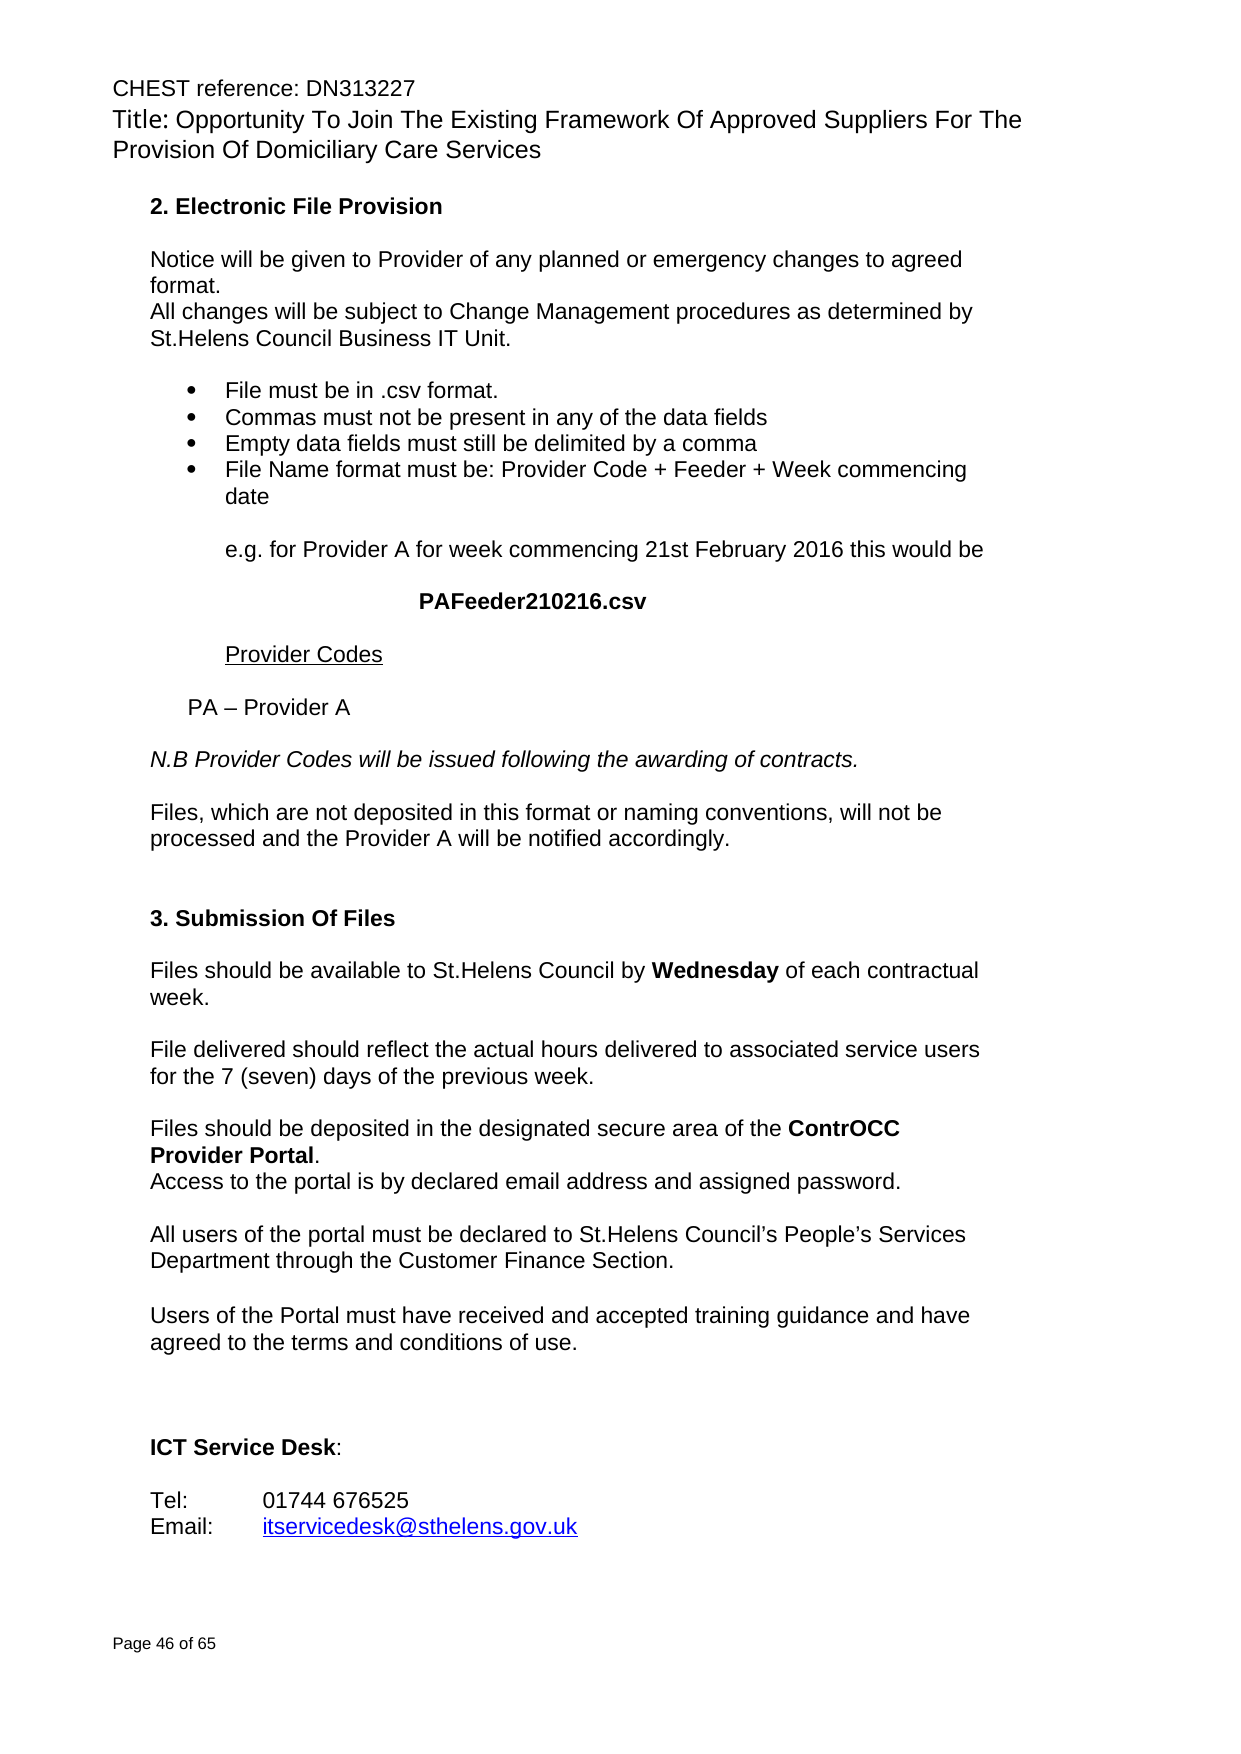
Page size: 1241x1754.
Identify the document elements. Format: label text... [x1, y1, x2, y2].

text e.g. for Provider A for week commencing 21st February 2016 this would be [187, 536, 997, 562]
list Empty data fields must still be delimited by a comma [187, 430, 997, 456]
text Tel: 01744 676525 [150, 1487, 997, 1513]
list Commas must not be present in any of the data fields [187, 404, 997, 430]
text Files should be deposited in the designated secure area of the ContrOCC Provider Portal. [150, 1115, 997, 1168]
text Notice will be given to Provider of any planned or emergency changes to agreed format. [150, 246, 997, 298]
text Email: itservicedesk@sthelens.gov.uk [150, 1513, 997, 1539]
text Files should be available to St.Helens Council by Wednesday of each contractual week. [150, 957, 997, 1010]
text PA – Provider A [150, 694, 997, 720]
text Provider Codes [225, 641, 1237, 667]
text File delivered should reflect the actual hours delivered to associated service users for the 7 (seven) days of the previous week. [150, 1036, 997, 1089]
text ICT Service Desk: [150, 1434, 997, 1460]
text All users of the portal must be declared to St.Helens Council’s People’s Services Department through the Customer Finance Section. [150, 1221, 997, 1273]
text N.B Provider Codes will be issued following the awarding of contracts. [150, 746, 997, 773]
list File must be in .csv format. [187, 377, 997, 404]
list File Name format must be: Provider Code + Feeder + Week commencing date [187, 456, 997, 509]
text Access to the portal is by declared email address and assigned password. [150, 1168, 997, 1194]
text 2. Electronic File Provision [150, 193, 997, 219]
text Files, which are not deposited in this format or naming conventions, will not be processed and the Provider A will be notified accordingly. [150, 799, 997, 852]
text 3. Submission Of Files [150, 904, 997, 931]
text Users of the Portal must have received and accepted training guidance and have agreed to the terms and conditions of use. [150, 1302, 997, 1355]
text All changes will be subject to Change Management procedures as determined by St.Helens Council Business IT Unit. [150, 298, 997, 351]
text PAFeeder210216.csv [375, 588, 997, 614]
